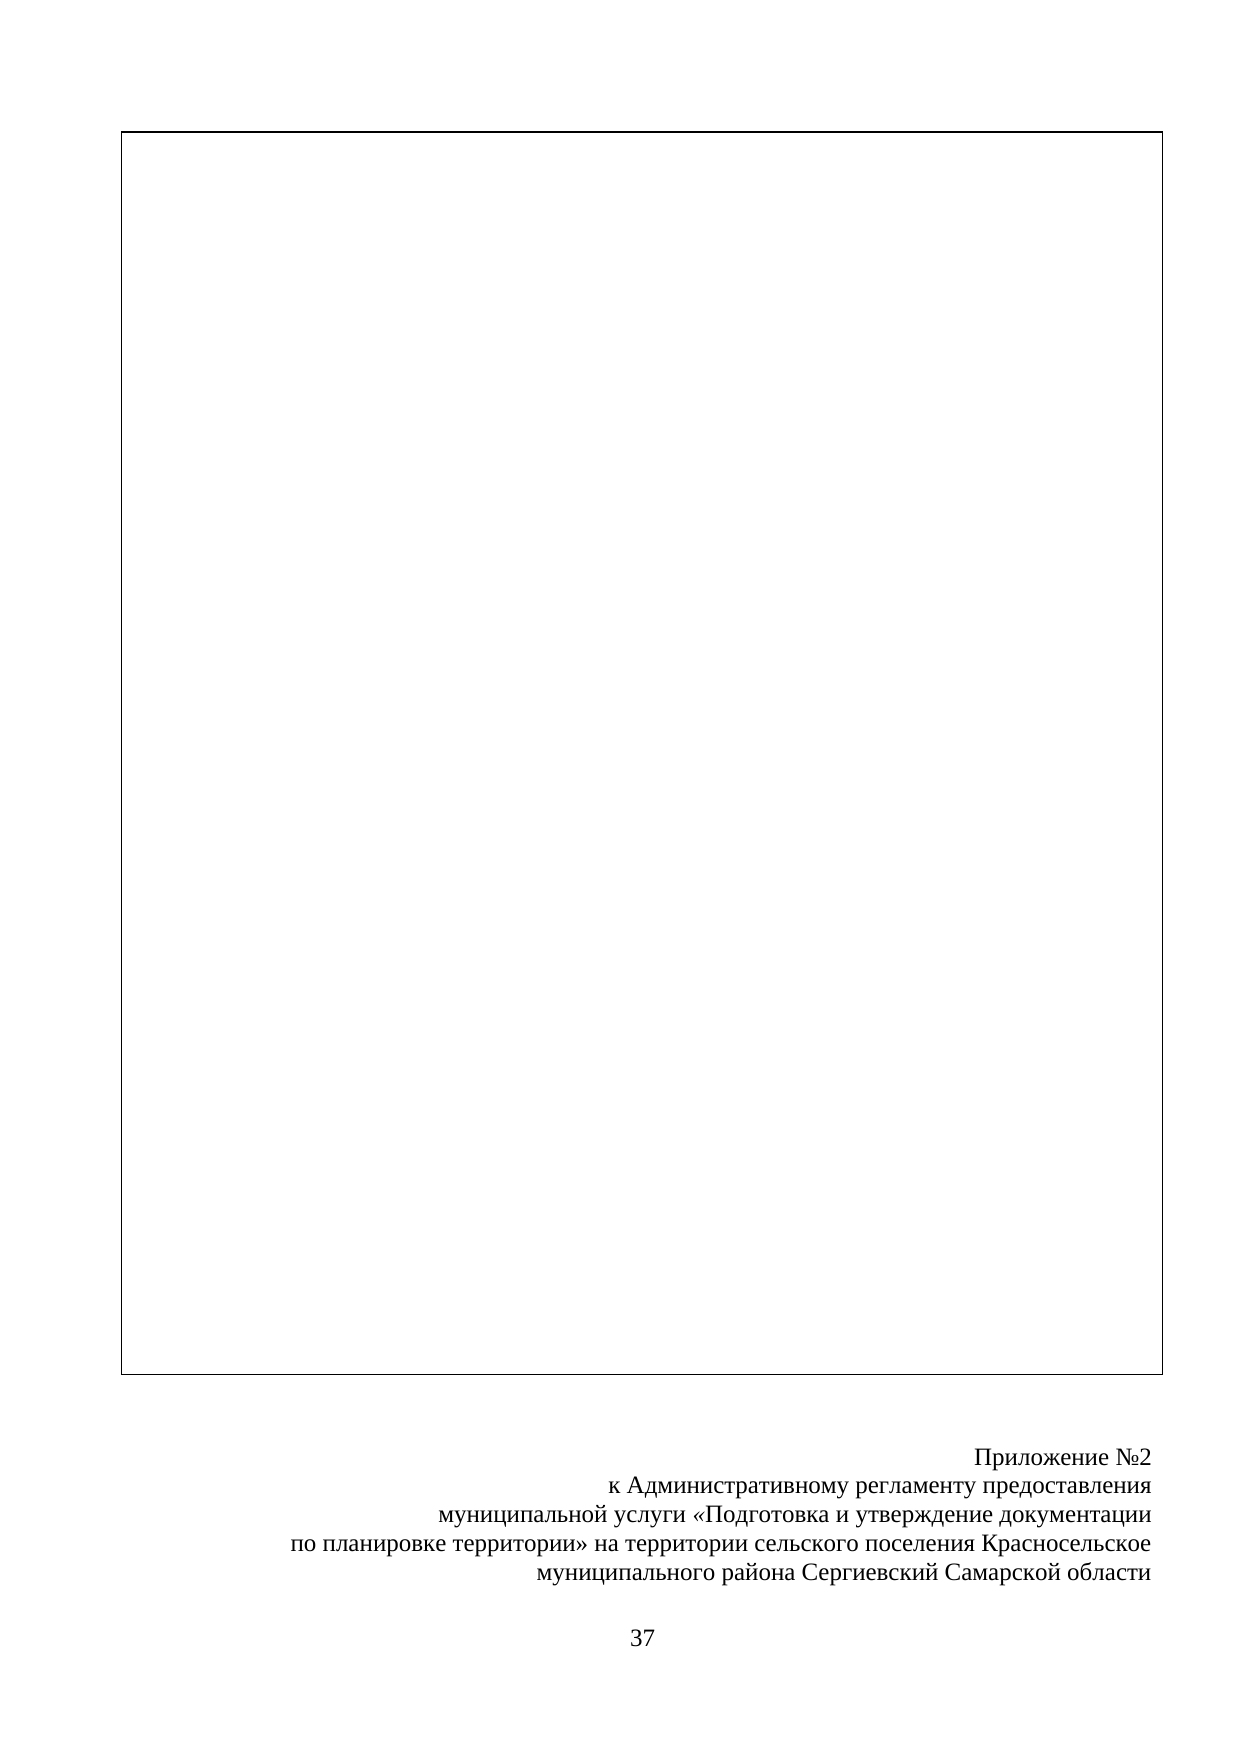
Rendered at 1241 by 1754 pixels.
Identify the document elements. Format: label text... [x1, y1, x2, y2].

table_header [122, 133, 1162, 1373]
text муниципальной услуги «Подготовка и утверждение документации [133, 1499, 1152, 1528]
text по планировке территории» на территории сельского поселения Красносельское [133, 1528, 1152, 1557]
text к Административному регламенту предоставления [133, 1470, 1152, 1499]
text муниципального района Сергиевский Самарской области [133, 1557, 1152, 1585]
text Приложение №2 [133, 1442, 1152, 1470]
